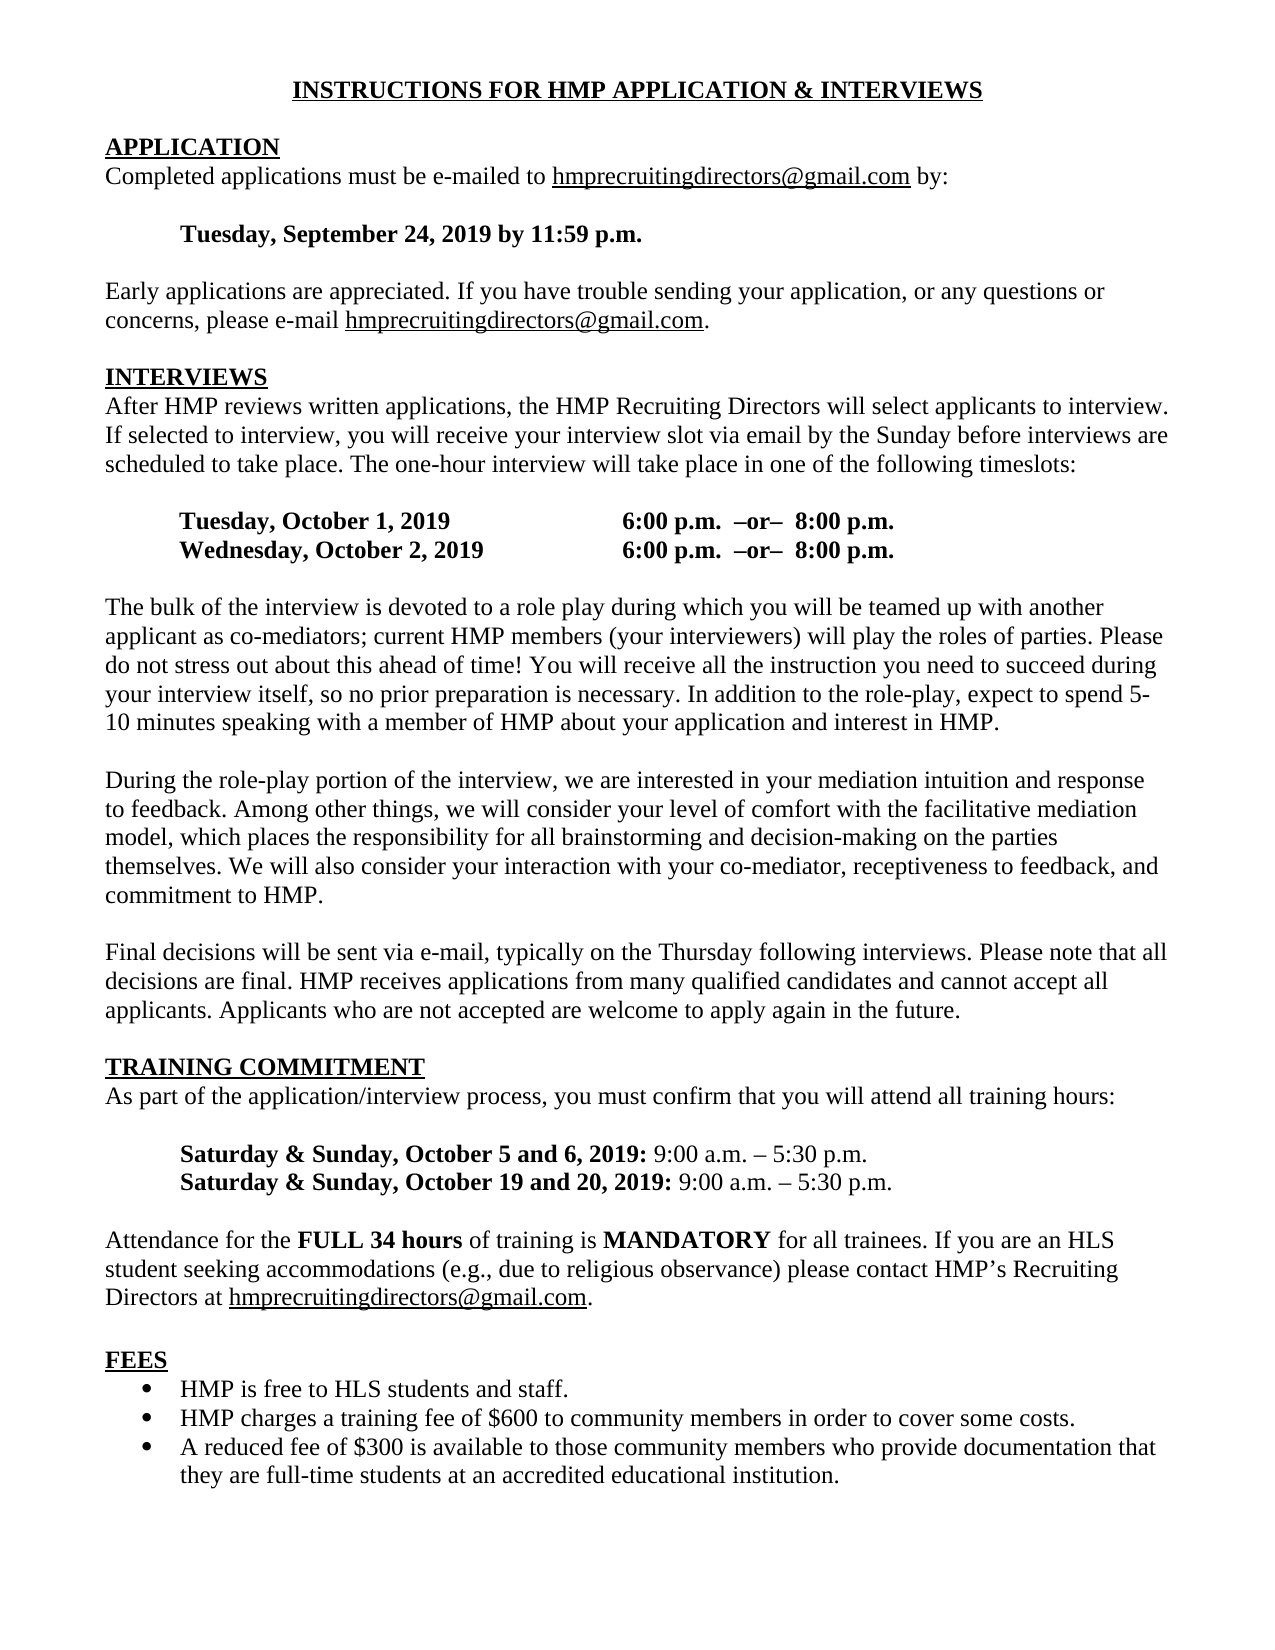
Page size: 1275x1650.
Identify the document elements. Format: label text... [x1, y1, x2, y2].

text Saturday & Sunday, October 5 and 6, 2019: 9:00 a.m. – 5:30 p.m. [105, 1139, 1170, 1167]
text During the role-play portion of the interview, we are interested in your mediation intuition and response to feedback. Among other things, we will consider your level of comfort with the facilitative mediation model, which places the responsibility for all brainstorming and decision-making on the parties themselves. We will also consider your interaction with your co-mediator, receptiveness to feedback, and commitment to HMP. [105, 765, 1170, 909]
text Early applications are appreciated. If you have trouble sending your application, or any questions or concerns, please e-mail hmprecruitingdirectors@gmail.com. [105, 276, 1170, 334]
list A reduced fee of $300 is available to those community members who provide documentation that they are full-time students at an accredited educational institution. [142, 1432, 1170, 1489]
text Tuesday, October 1, 2019 6:00 p.m. –or– 8:00 p.m. [179, 506, 1170, 535]
list HMP is free to HLS students and staff. [142, 1374, 1170, 1403]
text After HMP reviews written applications, the HMP Recruiting Directors will select applicants to interview. If selected to interview, you will receive your interview slot via email by the Sunday before interviews are scheduled to take place. The one-hour interview will take place in one of the following timeslots: [105, 391, 1170, 477]
text FEES [105, 1345, 1170, 1374]
text INSTRUCTIONS FOR HMP APPLICATION & INTERVIEWS [105, 75, 1170, 104]
text Tuesday, September 24, 2019 by 11:59 p.m. [105, 219, 1170, 247]
text INTERVIEWS [105, 362, 1170, 391]
text Saturday & Sunday, October 19 and 20, 2019: 9:00 a.m. – 5:30 p.m. [105, 1167, 1170, 1196]
text TRAINING COMMITMENT [105, 1052, 1170, 1081]
list HMP charges a training fee of $600 to community members in order to cover some costs. [142, 1403, 1170, 1432]
text As part of the application/interview process, you must confirm that you will attend all training hours: [105, 1081, 1170, 1110]
text Completed applications must be e-mailed to hmprecruitingdirectors@gmail.com by: [105, 161, 1170, 190]
text Wednesday, October 2, 2019 6:00 p.m. –or– 8:00 p.m. [179, 535, 1170, 564]
text The bulk of the interview is devoted to a role play during which you will be teamed up with another applicant as co-mediators; current HMP members (your interviewers) will play the roles of parties. Please do not stress out about this ahead of time! You will receive all the instruction you need to succeed during your interview itself, so no prior preparation is necessary. In addition to the role-play, expect to spend 5-10 minutes speaking with a member of HMP about your application and interest in HMP. [105, 592, 1170, 736]
text APPLICATION [105, 132, 1170, 161]
text Attendance for the FULL 34 hours of training is MANDATORY for all trainees. If you are an HLS student seeking accommodations (e.g., due to religious observance) please contact HMP’s Recruiting Directors at hmprecruitingdirectors@gmail.com. [105, 1225, 1170, 1311]
text Final decisions will be sent via e-mail, typically on the Thursday following interviews. Please note that all decisions are final. HMP receives applications from many qualified candidates and cannot accept all applicants. Applicants who are not accepted are welcome to apply again in the future. [105, 937, 1170, 1024]
